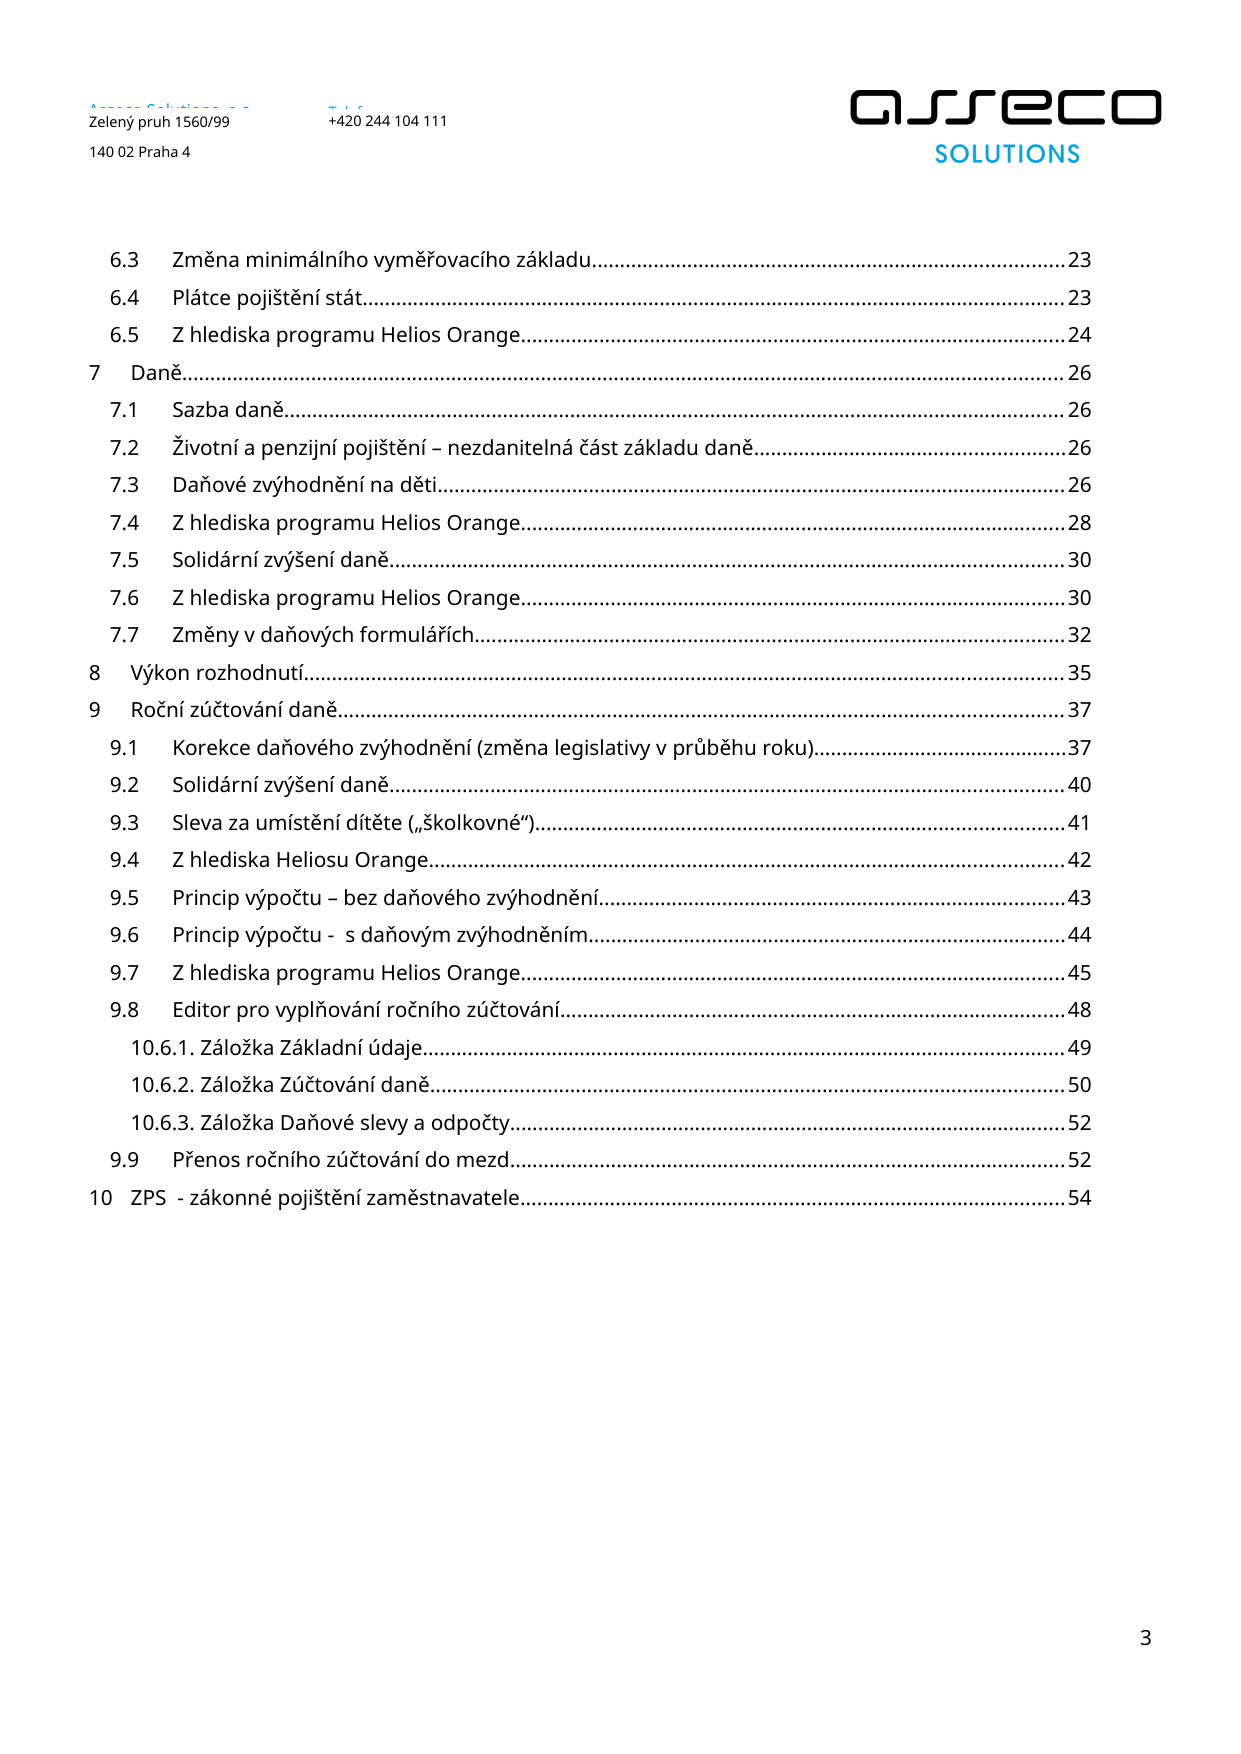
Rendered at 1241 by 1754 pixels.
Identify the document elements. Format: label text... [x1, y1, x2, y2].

text 9 Roční zúčtování daně 37 [89, 686, 1152, 724]
text 9.7 Z hlediska programu Helios Orange 45 [109, 949, 1152, 986]
text 9.4 Z hlediska Heliosu Orange 42 [109, 836, 1152, 874]
text 10 ZPS - zákonné pojištění zaměstnavatele 54 [89, 1174, 1152, 1211]
text 9.9 Přenos ročního zúčtování do mezd 52 [109, 1136, 1152, 1174]
text 7.2 Životní a penzijní pojištění – nezdanitelná část základu daně 26 [109, 424, 1152, 461]
text 6.5 Z hlediska programu Helios Orange 24 [109, 311, 1152, 349]
text 10.6.3. Záložka Daňové slevy a odpočty 52 [130, 1099, 1152, 1136]
picture [954, 148, 965, 160]
text 7.4 Z hlediska programu Helios Orange 28 [109, 499, 1152, 536]
text 10.6.1. Záložka Základní údaje 49 [130, 1024, 1152, 1061]
picture [850, 90, 1162, 163]
text 9.6 Princip výpočtu - s daňovým zvýhodněním 44 [109, 911, 1152, 949]
text 7.6 Z hlediska programu Helios Orange 30 [109, 574, 1152, 611]
picture [1030, 148, 1041, 160]
text 6.3 Změna minimálního vyměřovacího základu 23 [109, 236, 1152, 274]
text 7.1 Sazba daně 26 [109, 386, 1152, 424]
text 6.4 Plátce pojištění stát 23 [109, 274, 1152, 311]
text 7 Daně 26 [89, 349, 1152, 386]
text 7.7 Změny v daňových formulářích 32 [109, 611, 1152, 649]
text 7.3 Daňové zvýhodnění na děti 26 [109, 461, 1152, 499]
text 10.6.2. Záložka Zúčtování daně 50 [130, 1061, 1152, 1099]
text 9.8 Editor pro vyplňování ročního zúčtování 48 [109, 986, 1152, 1024]
text 9.5 Princip výpočtu – bez daňového zvýhodnění 43 [109, 874, 1152, 911]
text 9.3 Sleva za umístění dítěte („školkovné“) 41 [109, 799, 1152, 836]
text 7.5 Solidární zvýšení daně 30 [109, 536, 1152, 574]
text 8 Výkon rozhodnutí 35 [89, 649, 1152, 686]
text 9.2 Solidární zvýšení daně 40 [109, 761, 1152, 799]
text 9.1 Korekce daňového zvýhodnění (změna legislativy v průběhu roku) 37 [109, 724, 1152, 761]
picture [1053, 153, 1060, 163]
